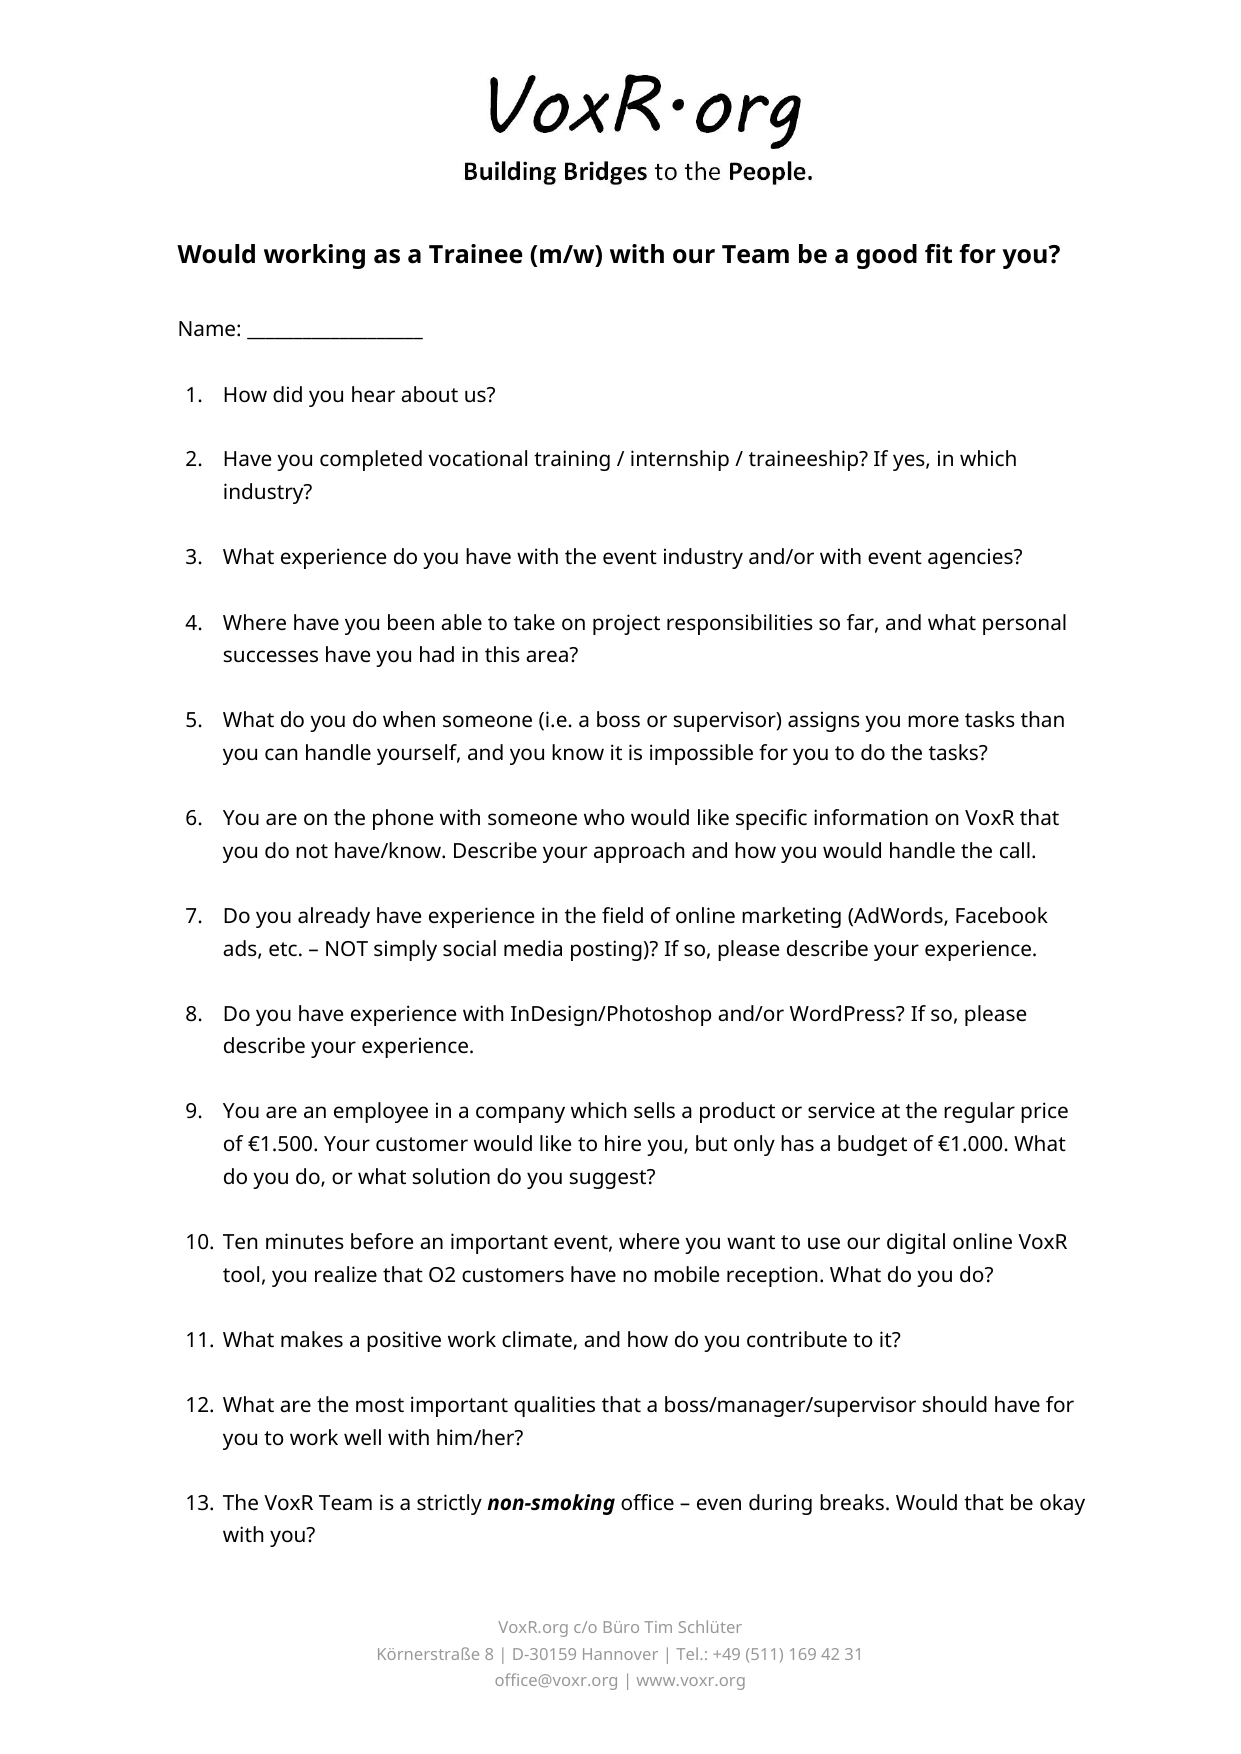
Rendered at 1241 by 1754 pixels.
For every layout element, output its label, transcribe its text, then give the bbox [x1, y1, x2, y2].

picture [445, 61, 827, 196]
list How did you hear about us? [185, 380, 1093, 440]
list The VoxR Team is a strictly non-smoking office – even during breaks. Would that be okay with you? [185, 1488, 1093, 1549]
list Name: ___________________ [177, 314, 1093, 343]
list What makes a positive work climate, and how do you contribute to it? [185, 1325, 1093, 1353]
list You are an employee in a company which sells a product or service at the regular price of €1.500. Your customer would like to hire you, but only has a budget of €1.000. What do you do, or what solution do you suggest? [185, 1097, 1093, 1190]
list Would working as a Trainee (m/w) with our Team be a good fit for you? [177, 236, 1093, 270]
list Ten minutes before an important event, where you want to use our digital online VoxR tool, you realize that O2 customers have no mobile reception. What do you do? [185, 1227, 1093, 1288]
list Do you have experience with InDesign/Photoshop and/or WordPress? If so, please describe your experience. [185, 999, 1093, 1060]
list You are on the phone with someone who would like specific information on VoxR that you do not have/know. Describe your approach and how you would handle the call. [185, 803, 1093, 864]
list Where have you been able to take on project responsibilities so far, and what personal successes have you had in this area? [185, 608, 1093, 669]
list What experience do you have with the event industry and/or with event agencies? [185, 542, 1093, 571]
list Have you completed vocational training / internship / traineeship? If yes, in which industry? [185, 444, 1093, 506]
list What are the most important qualities that a boss/manager/supervisor should have for you to work well with him/her? [185, 1390, 1093, 1451]
list Do you already have experience in the field of online marketing (AdWords, Facebook ads, etc. – NOT simply social media posting)? If so, please describe your experience. [185, 901, 1093, 962]
list What do you do when someone (i.e. a boss or supervisor) assigns you more tasks than you can handle yourself, and you know it is impossible for you to do the tasks? [185, 705, 1093, 766]
